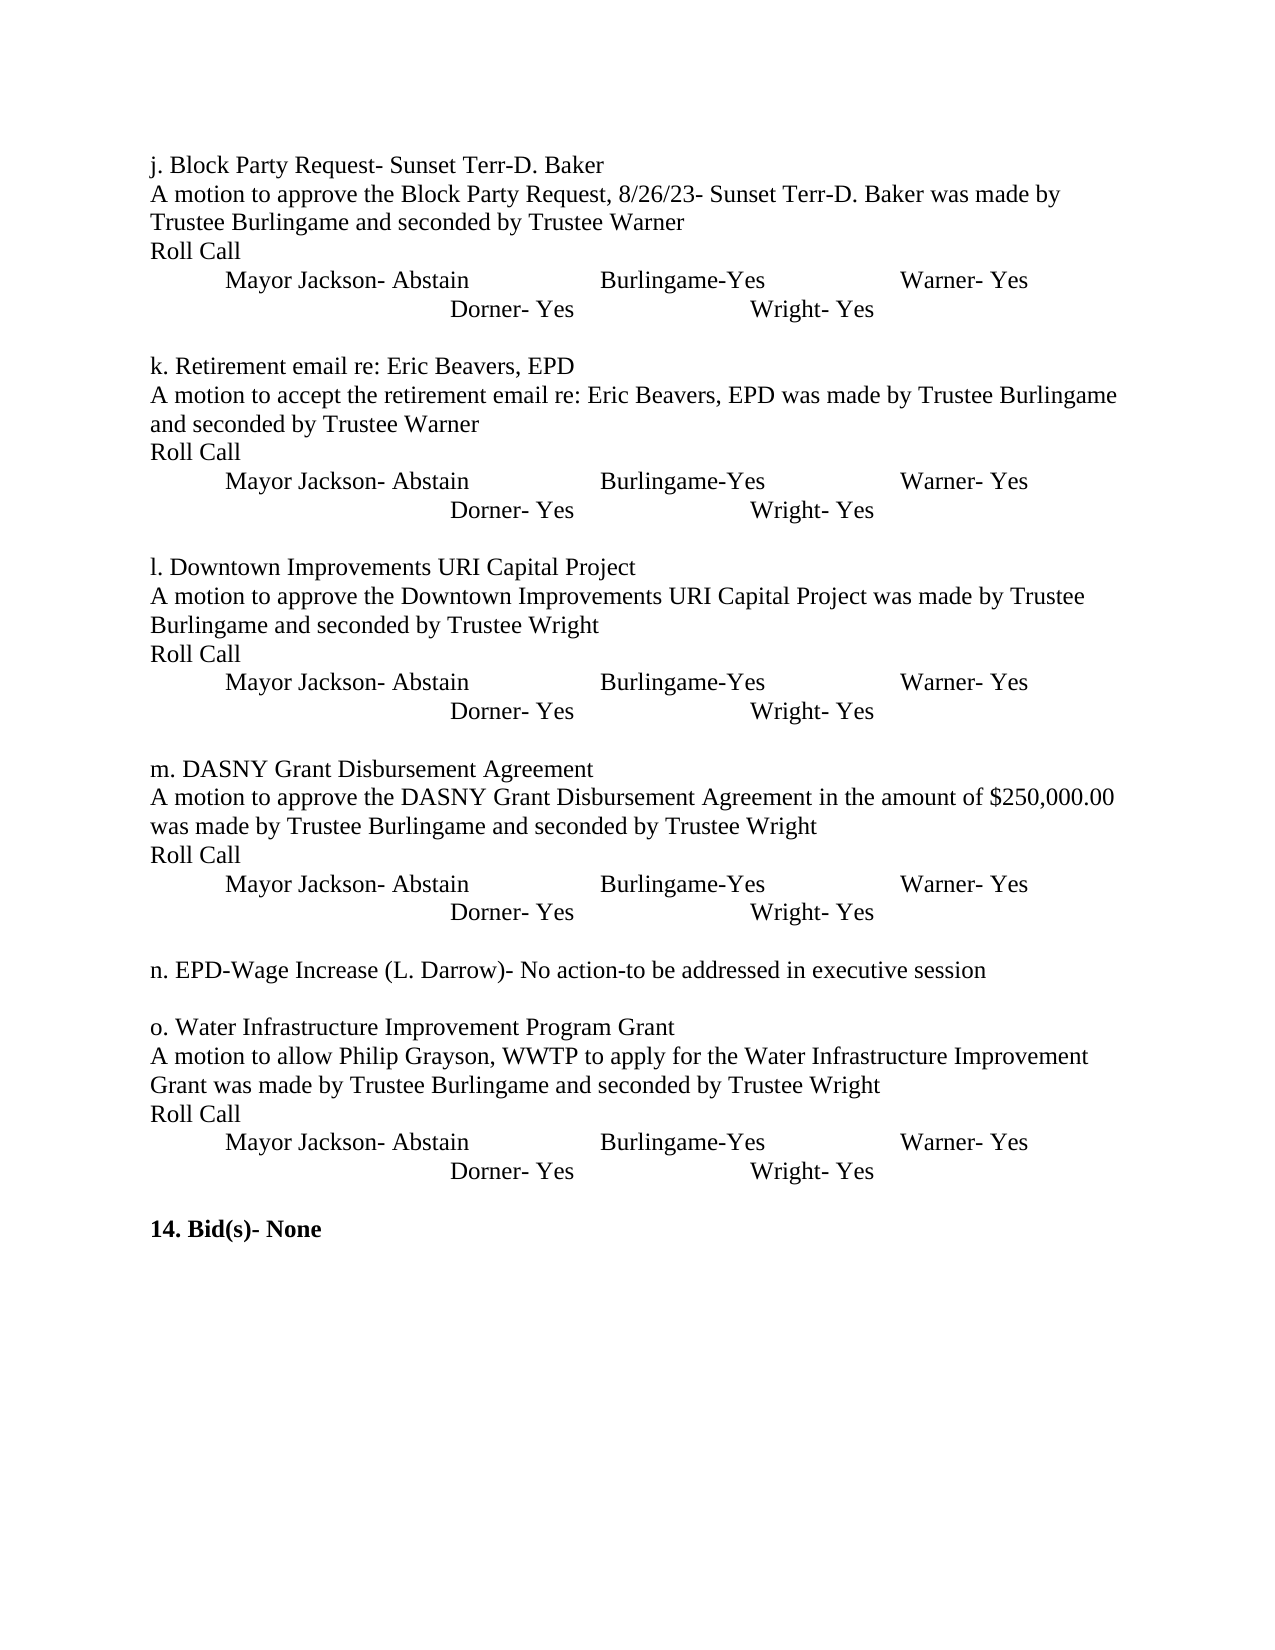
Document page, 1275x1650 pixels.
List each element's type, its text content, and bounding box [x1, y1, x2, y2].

text m. DASNY Grant Disbursement Agreement [150, 754, 1125, 782]
text A motion to allow Philip Grayson, WWTP to apply for the Water Infrastructure Improvement Grant was made by Trustee Burlingame and seconded by Trustee Wright [150, 1041, 1125, 1099]
list Dorner- Yes Wright- Yes [225, 495, 1125, 524]
text n. EPD-Wage Increase (L. Darrow)- No action-to be addressed in executive session [150, 955, 1125, 984]
list Dorner- Yes Wright- Yes [225, 1156, 1125, 1185]
list Dorner- Yes Wright- Yes [225, 294, 1125, 322]
list Mayor Jackson- Abstain Burlingame-Yes Warner- Yes [225, 466, 1125, 495]
list Dorner- Yes Wright- Yes [225, 696, 1125, 725]
text Roll Call [150, 639, 1125, 667]
list Mayor Jackson- Abstain Burlingame-Yes Warner- Yes [225, 265, 1125, 294]
text o. Water Infrastructure Improvement Program Grant [150, 1012, 1125, 1041]
text Roll Call [150, 437, 1125, 466]
text Roll Call [150, 840, 1125, 869]
text A motion to approve the DASNY Grant Disbursement Agreement in the amount of $250,000.00 was made by Trustee Burlingame and seconded by Trustee Wright [150, 782, 1125, 840]
text k. Retirement email re: Eric Beavers, EPD [150, 351, 1125, 380]
text A motion to accept the retirement email re: Eric Beavers, EPD was made by Trustee Burlingame and seconded by Trustee Warner [150, 380, 1125, 437]
text A motion to approve the Block Party Request, 8/26/23- Sunset Terr-D. Baker was made by Trustee Burlingame and seconded by Trustee Warner [150, 179, 1125, 236]
text Roll Call [150, 1099, 1125, 1127]
list Mayor Jackson- Abstain Burlingame-Yes Warner- Yes [225, 667, 1125, 696]
text A motion to approve the Downtown Improvements URI Capital Project was made by Trustee Burlingame and seconded by Trustee Wright [150, 581, 1125, 639]
text 14. Bid(s)- None [150, 1214, 1125, 1242]
list Mayor Jackson- Abstain Burlingame-Yes Warner- Yes [225, 869, 1125, 897]
list Mayor Jackson- Abstain Burlingame-Yes Warner- Yes [225, 1127, 1125, 1156]
list Dorner- Yes Wright- Yes [225, 897, 1125, 926]
text Roll Call [150, 236, 1125, 265]
text l. Downtown Improvements URI Capital Project [150, 552, 1125, 581]
text j. Block Party Request- Sunset Terr-D. Baker [150, 150, 1125, 179]
